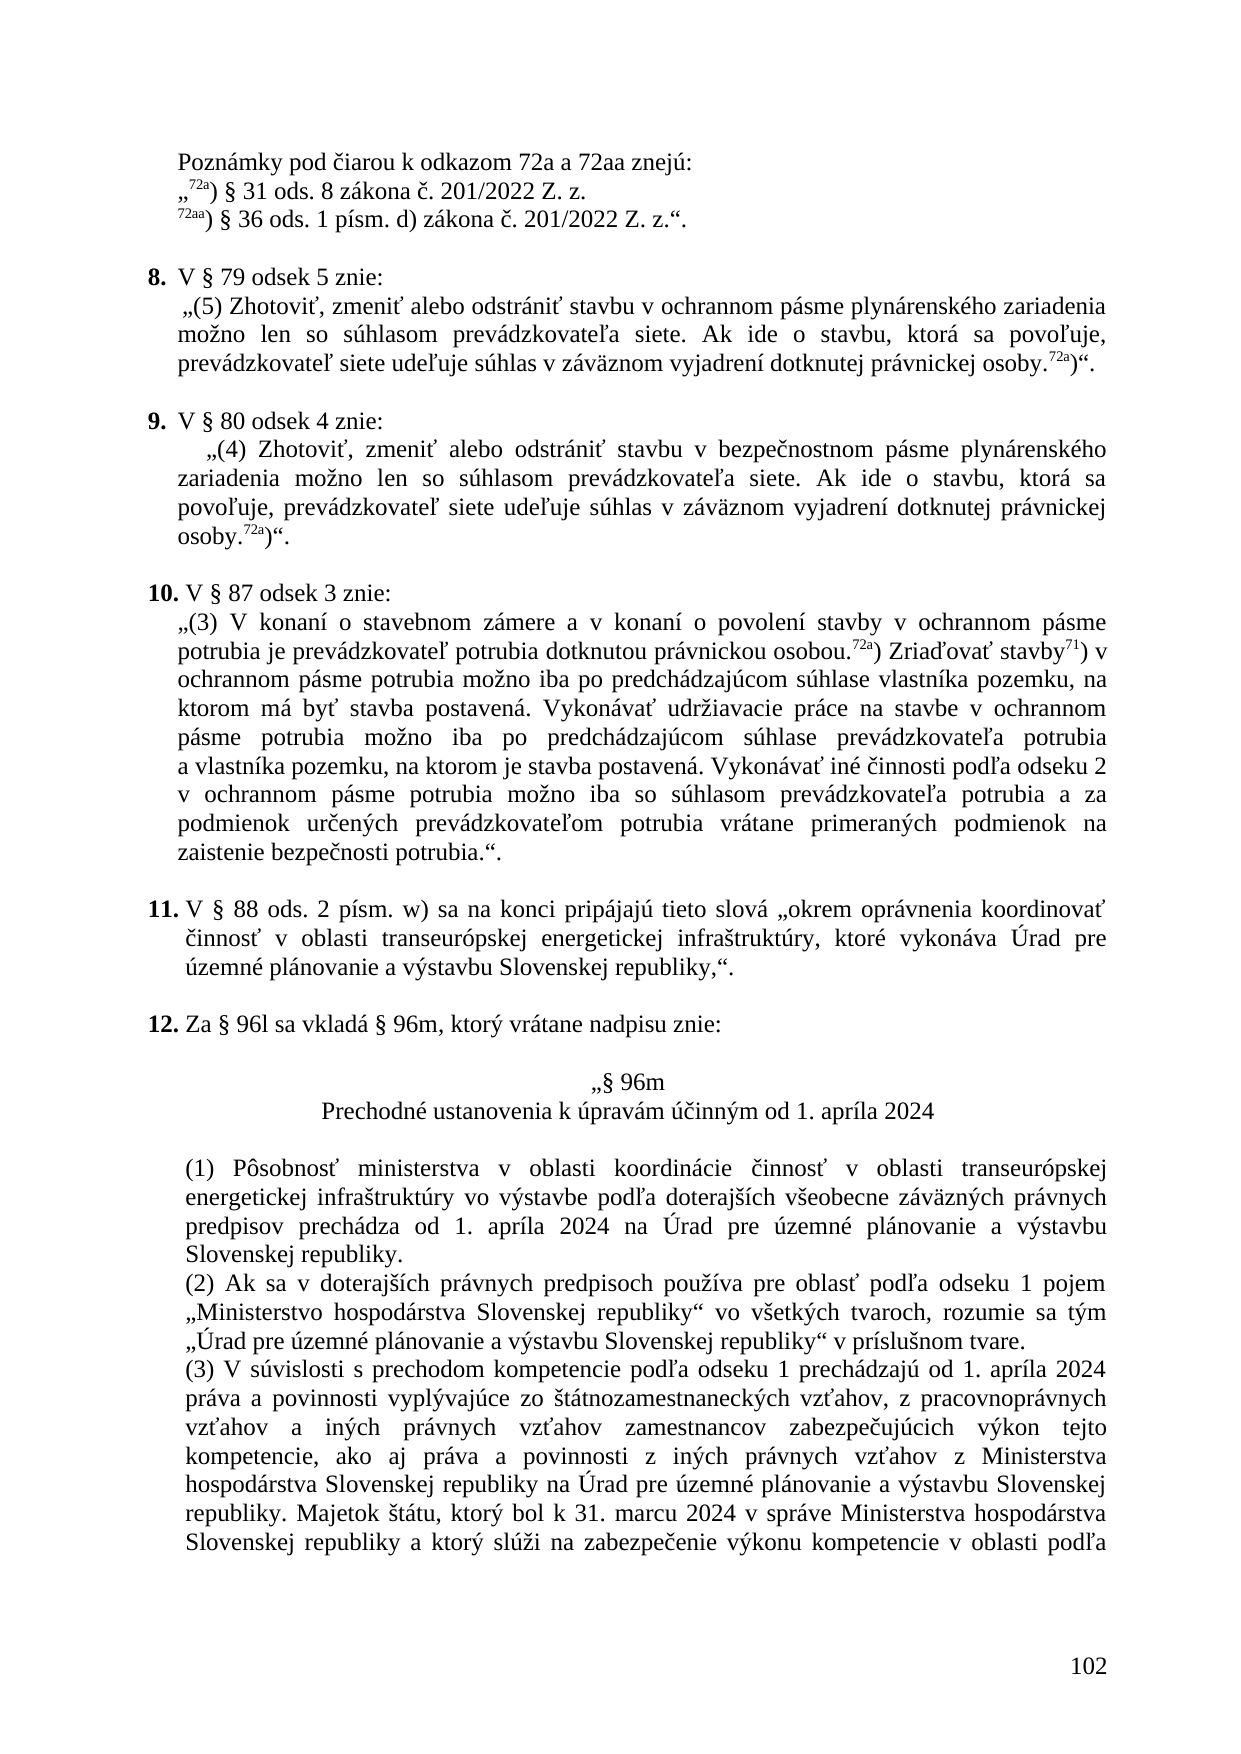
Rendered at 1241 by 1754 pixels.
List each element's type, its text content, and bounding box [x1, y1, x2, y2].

list V § 80 odsek 4 znie: [148, 406, 1107, 434]
list (2) Ak sa v doterajších právnych predpisoch používa pre oblasť podľa odseku 1 pojem „Ministerstvo hospodárstva Slovenskej republiky“ vo všetkých tvaroch, rozumie sa tým „Úrad pre územné plánovanie a výstavbu Slovenskej republiky“ v príslušnom tvare. [185, 1268, 1107, 1354]
list (1) Pôsobnosť ministerstva v oblasti koordinácie činnosť v oblasti transeurópskej energetickej infraštruktúry vo výstavbe podľa doterajších všeobecne záväzných právnych predpisov prechádza od 1. apríla 2024 na Úrad pre územné plánovanie a výstavbu Slovenskej republiky. [185, 1153, 1107, 1268]
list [185, 1354, 1107, 1556]
list Poznámky pod čiarou k odkazom 72a a 72aa znejú: [177, 147, 1107, 176]
list 72aa) § 36 ods. 1 písm. d) zákona č. 201/2022 Z. z.“. [177, 204, 1107, 233]
list Za § 96l sa vkladá § 96m, ktorý vrátane nadpisu znie: [148, 1009, 1107, 1038]
list „(4) Zhotoviť, zmeniť alebo odstrániť stavbu v bezpečnostnom pásme plynárenského zariadenia možno len so súhlasom prevádzkovateľa siete. Ak ide o stavbu, ktorá sa povoľuje, prevádzkovateľ siete udeľuje súhlas v záväznom vyjadrení dotknutej právnickej osoby.72a)“. [148, 434, 1107, 549]
list „72a) § 31 ods. 8 zákona č. 201/2022 Z. z. [177, 176, 1107, 204]
list Prechodné ustanovenia k úpravám účinným od 1. apríla 2024 [148, 1096, 1107, 1124]
list „§ 96m [148, 1067, 1107, 1096]
list V § 87 odsek 3 znie: [148, 578, 1107, 607]
list V § 88 ods. 2 písm. w) sa na konci pripájajú tieto slová „okrem oprávnenia koordinovať činnosť v oblasti transeurópskej energetickej infraštruktúry, ktoré vykonáva Úrad pre územné plánovanie a výstavbu Slovenskej republiky,“. [148, 894, 1107, 981]
list „(5) Zhotoviť, zmeniť alebo odstrániť stavbu v ochrannom pásme plynárenského zariadenia možno len so súhlasom prevádzkovateľa siete. Ak ide o stavbu, ktorá sa povoľuje, prevádzkovateľ siete udeľuje súhlas v záväznom vyjadrení dotknutej právnickej osoby.72a)“. [148, 291, 1107, 377]
list „(3) V konaní o stavebnom zámere a v konaní o povolení stavby v ochrannom pásme potrubia je prevádzkovateľ potrubia dotknutou právnickou osobou.72a) Zriaďovať stavby71) v ochrannom pásme potrubia možno iba po predchádzajúcom súhlase vlastníka pozemku, na ktorom má byť stavba postavená. Vykonávať udržiavacie práce na stavbe v ochrannom pásme potrubia možno iba po predchádzajúcom súhlase prevádzkovateľa potrubia a vlastníka pozemku, na ktorom je stavba postavená. Vykonávať iné činnosti podľa odseku 2 v ochrannom pásme potrubia možno iba so súhlasom prevádzkovateľa potrubia a za podmienok určených prevádzkovateľom potrubia vrátane primeraných podmienok na zaistenie bezpečnosti potrubia.“. [177, 607, 1107, 866]
list V § 79 odsek 5 znie: [148, 262, 1107, 291]
